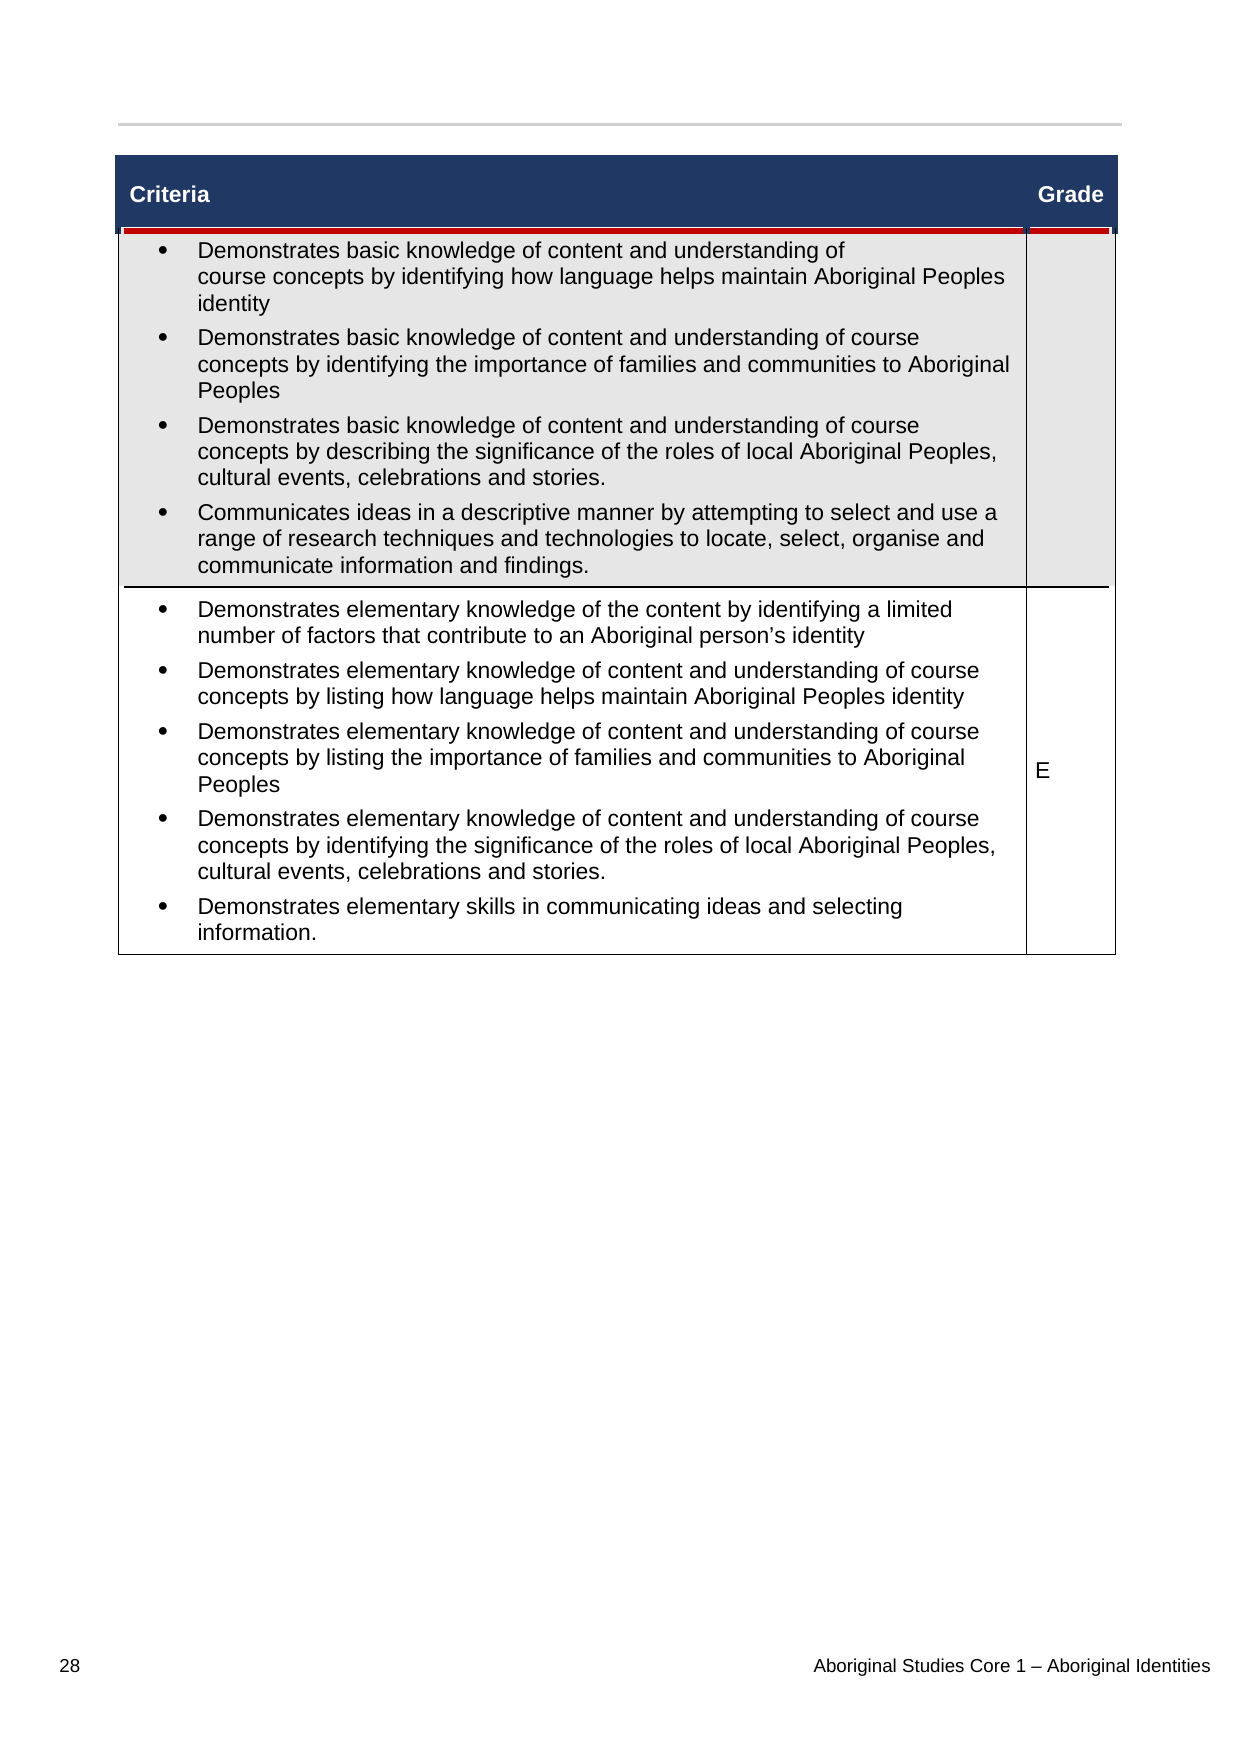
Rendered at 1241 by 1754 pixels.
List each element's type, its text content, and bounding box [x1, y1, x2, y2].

table_cell D [1027, 228, 1115, 586]
table_header Criteria [121, 161, 1023, 227]
table_header Grade [1030, 161, 1112, 227]
table_cell E [1027, 586, 1115, 954]
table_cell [119, 228, 1026, 586]
table_cell Demonstrates elementary knowledge of the content by identifying a limited number of factors that contribute to an Aboriginal person’s identity Demonstrates elementary knowledge of content and understanding of course concepts by listing how language helps maintain Aboriginal Peoples identity Demonstrates elementary knowledge of content and understanding of course concepts by listing the importance of families and communities to Aboriginal Peoples Demonstrates elementary knowledge of content and understanding of course concepts by identifying the significance of the roles of local Aboriginal Peoples, cultural events, celebrations and stories. Demonstrates elementary skills in communicating ideas and selecting information. [119, 586, 1026, 954]
